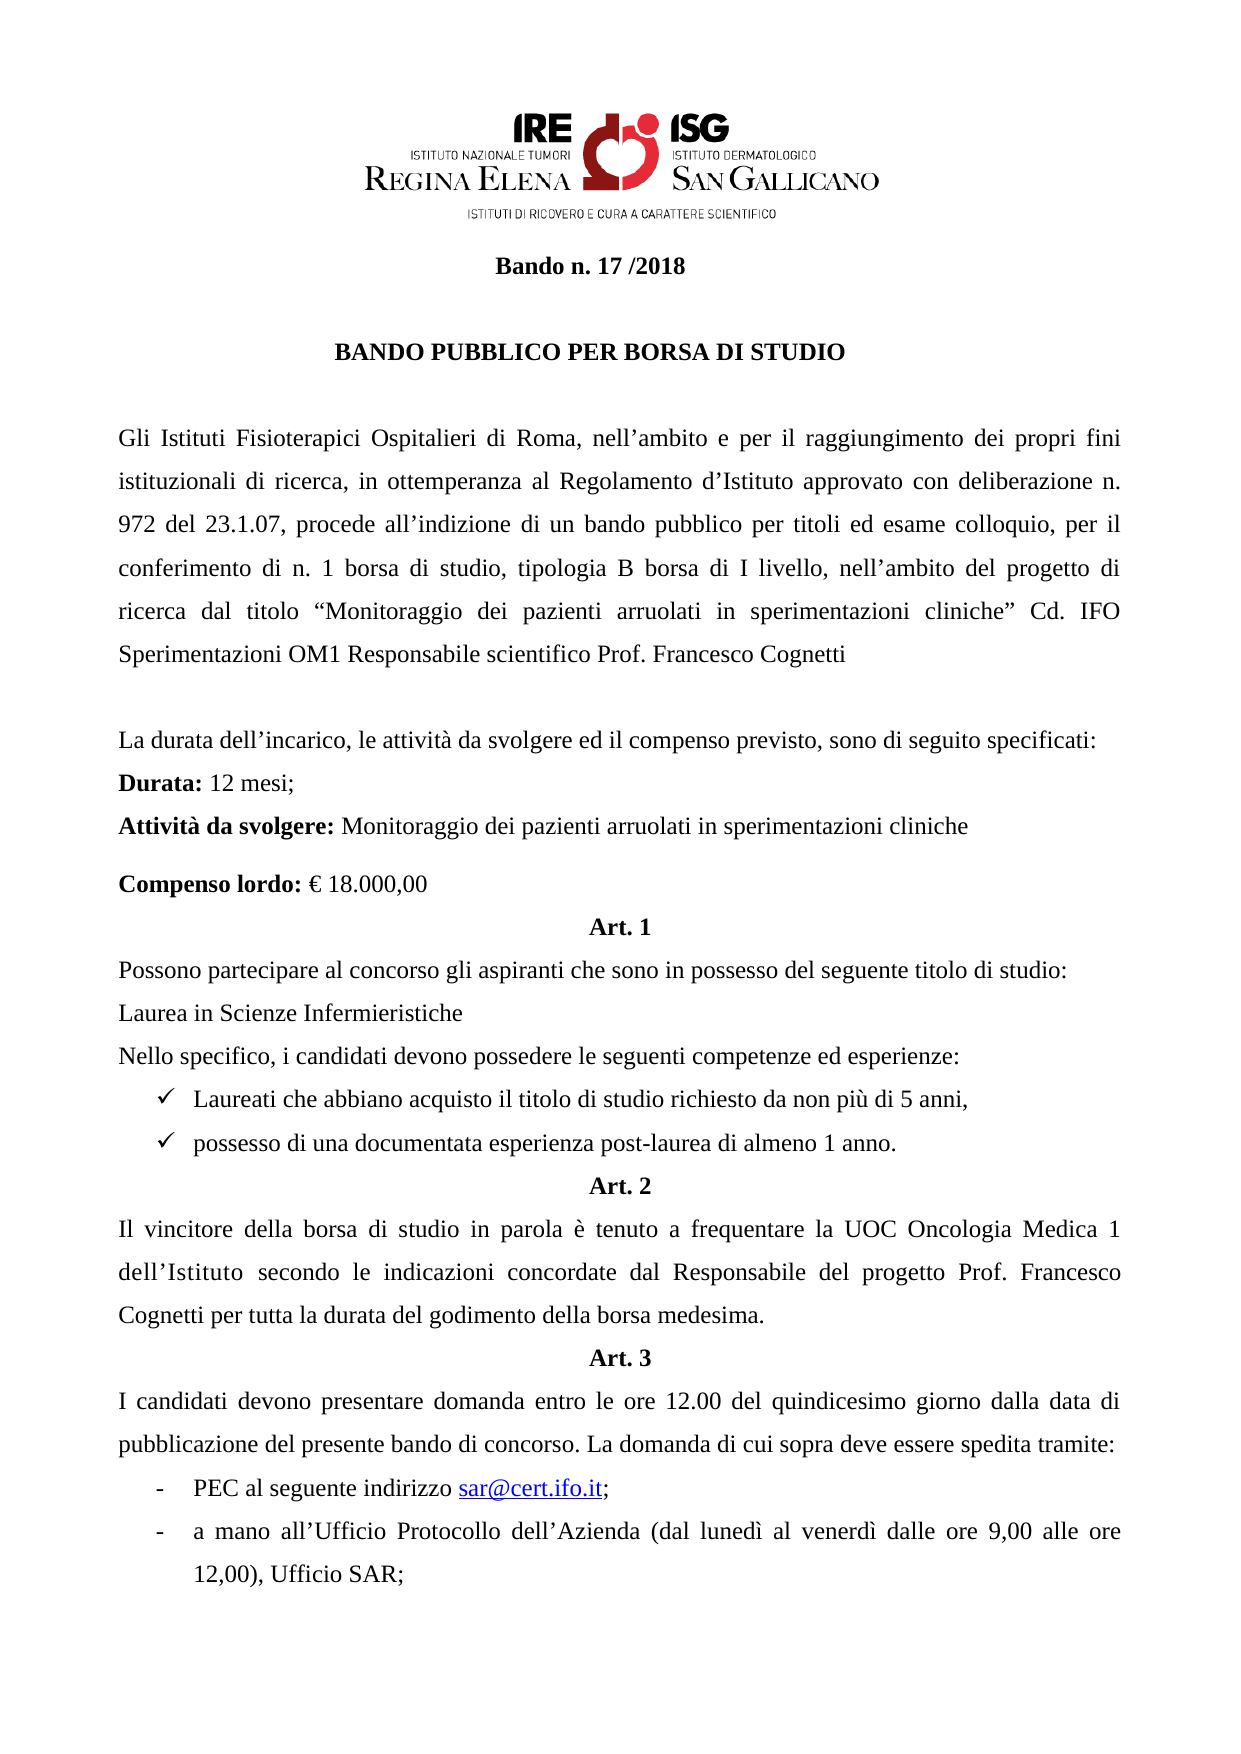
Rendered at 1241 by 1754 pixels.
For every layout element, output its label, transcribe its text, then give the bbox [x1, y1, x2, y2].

picture [118, 73, 1123, 251]
text Gli Istituti Fisioterapici Ospitalieri di Roma, nell’ambito e per il raggiungimento dei propri fini istituzionali di ricerca, in ottemperanza al Regolamento d’Istituto approvato con deliberazione n. 972 del 23.1.07, procede all’indizione di un bando pubblico per titoli ed esame colloquio, per il conferimento di n. 1 borsa di studio, tipologia B borsa di I livello, nell’ambito del progetto di ricerca dal titolo “Monitoraggio dei pazienti arruolati in sperimentazioni cliniche” Cd. IFO Sperimentazioni OM1 Responsabile scientifico Prof. Francesco Cognetti [118, 423, 1122, 668]
list possesso di una documentata esperienza post-laurea di almeno 1 anno. [156, 1128, 1122, 1156]
text Possono partecipare al concorso gli aspiranti che sono in possesso del seguente titolo di studio: [118, 955, 1122, 984]
text Durata: 12 mesi; [118, 768, 1122, 797]
text Art. 3 [118, 1343, 1122, 1372]
list Laureati che abbiano acquisto il titolo di studio richiesto da non più di 5 anni, [156, 1084, 1122, 1113]
text La durata dell’incarico, le attività da svolgere ed il compenso previsto, sono di seguito specificati: [118, 725, 1122, 754]
subtitle BANDO PUBBLICO PER BORSA DI STUDIO [118, 337, 1062, 366]
list a mano all’Ufficio Protocollo dell’Azienda (dal lunedì al venerdì dalle ore 9,00 alle ore 12,00), Ufficio SAR; [156, 1516, 1122, 1588]
text I candidati devono presentare domanda entro le ore 12.00 del quindicesimo giorno dalla data di pubblicazione del presente bando di concorso. La domanda di cui sopra deve essere spedita tramite: [118, 1386, 1122, 1458]
text Laurea in Scienze Infermieristiche [118, 998, 1122, 1027]
text Attività da svolgere: Monitoraggio dei pazienti arruolati in sperimentazioni cliniche [118, 811, 1122, 840]
subtitle Bando n. 17 /2018 [118, 251, 1062, 279]
subtitle Art. 1 [118, 912, 1122, 941]
text Il vincitore della borsa di studio in parola è tenuto a frequentare la UOC Oncologia Medica 1 dell’Istituto secondo le indicazioni concordate dal Responsabile del progetto Prof. Francesco Cognetti per tutta la durata del godimento della borsa medesima. [118, 1214, 1122, 1329]
text Art. 2 [118, 1171, 1122, 1199]
list PEC al seguente indirizzo sar@cert.ifo.it; [156, 1473, 1122, 1501]
text Nello specifico, i candidati devono possedere le seguenti competenze ed esperienze: [118, 1041, 1122, 1070]
text Compenso lordo: € 18.000,00 [118, 869, 1122, 898]
